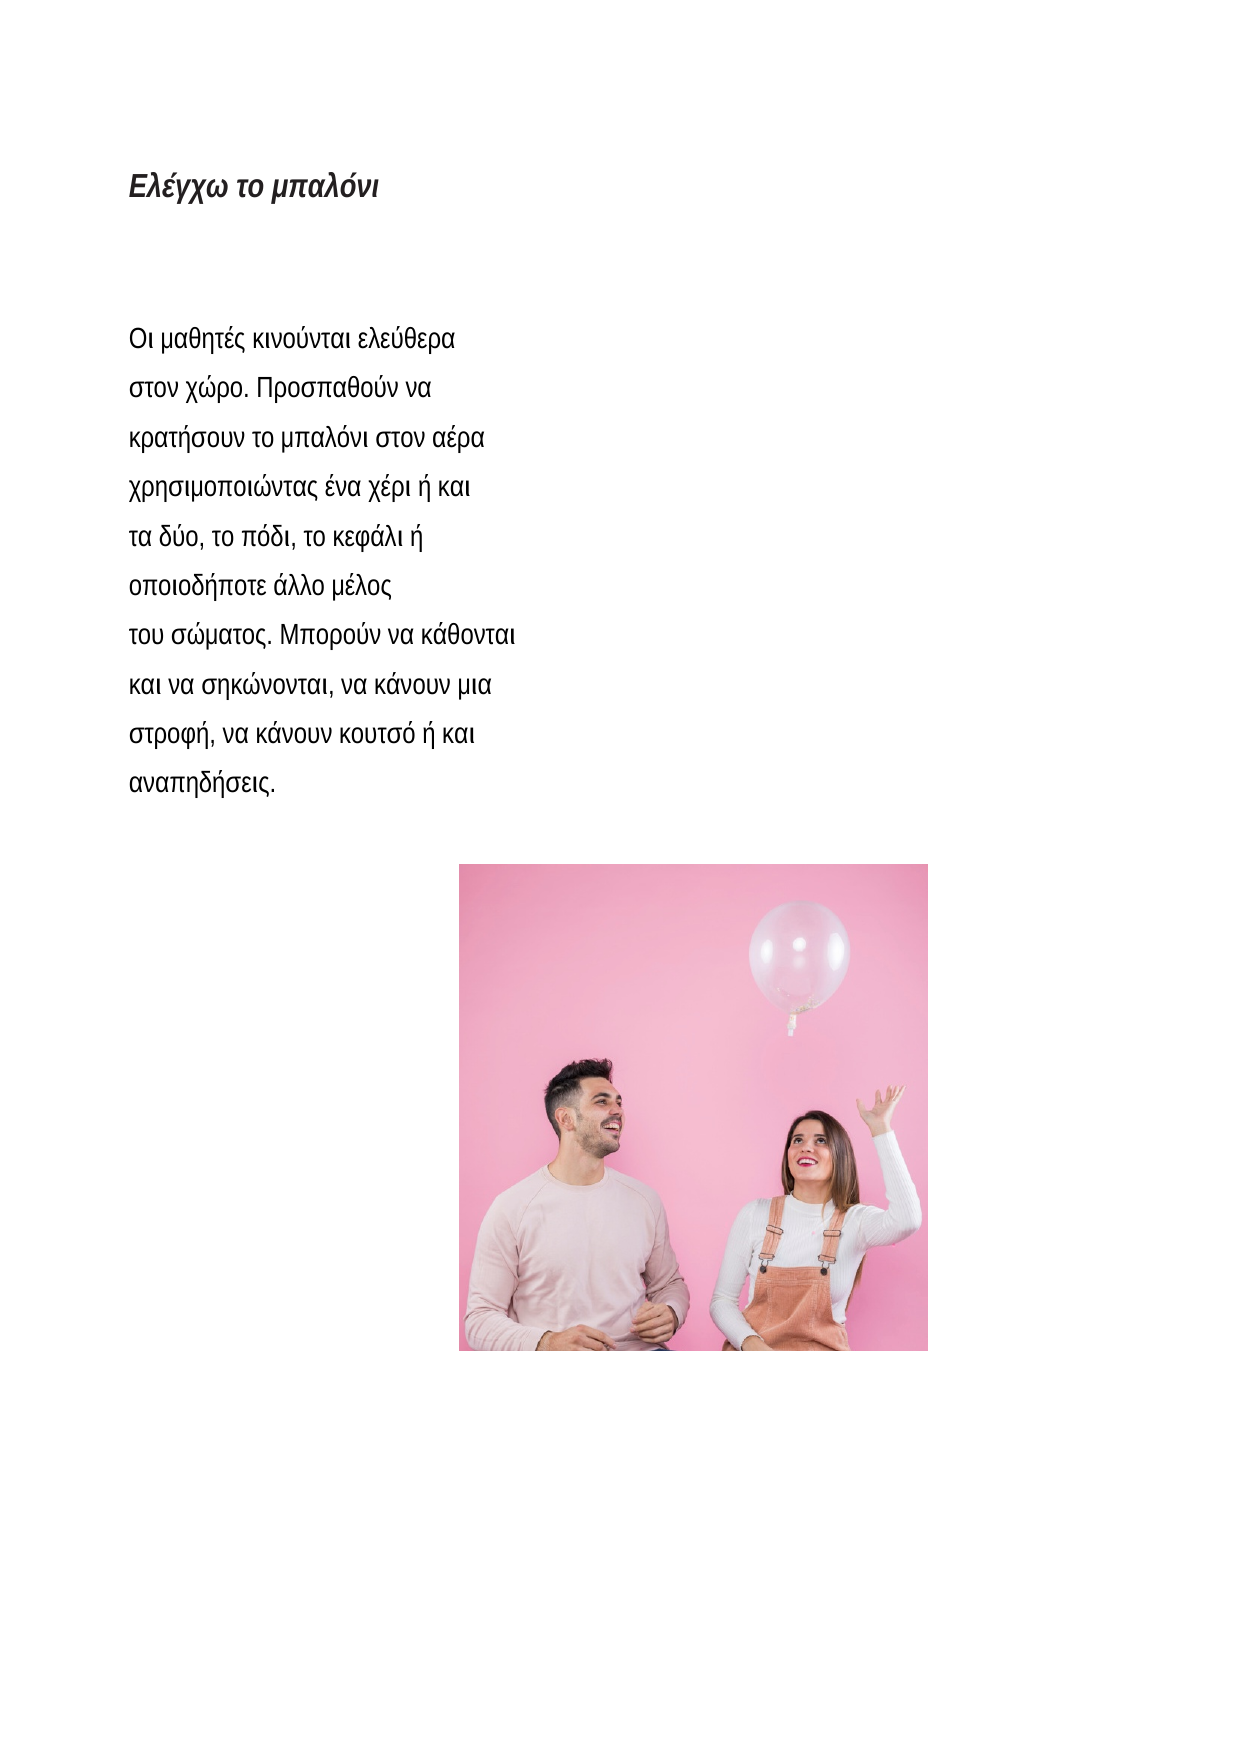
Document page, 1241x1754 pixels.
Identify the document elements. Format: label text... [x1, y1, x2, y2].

subtitle τα δύο, το πόδι, το κεφάλι ή [128, 519, 1053, 552]
subtitle αναπηδήσεις. [128, 766, 1053, 799]
subtitle Οι μαθητές κινούνται ελεύθερα [128, 321, 1053, 355]
subtitle χρησιμοποιώντας ένα χέρι ή και [128, 469, 1053, 503]
subtitle οποιοδήποτε άλλο μέλος [128, 568, 1053, 602]
subtitle στροφή, να κάνουν κουτσό ή και [128, 716, 1053, 750]
subtitle στον χώρο. Προσπαθούν να [128, 371, 1053, 404]
subtitle του σώματος. Μπορούν να κάθονται [128, 617, 1053, 651]
subtitle και να σηκώνονται, να κάνουν μια [128, 667, 1053, 700]
picture [459, 864, 928, 1351]
subtitle κρατήσουν το μπαλόνι στον αέρα [128, 420, 1053, 453]
subtitle Ελέγχω το μπαλόνι [128, 166, 1053, 204]
